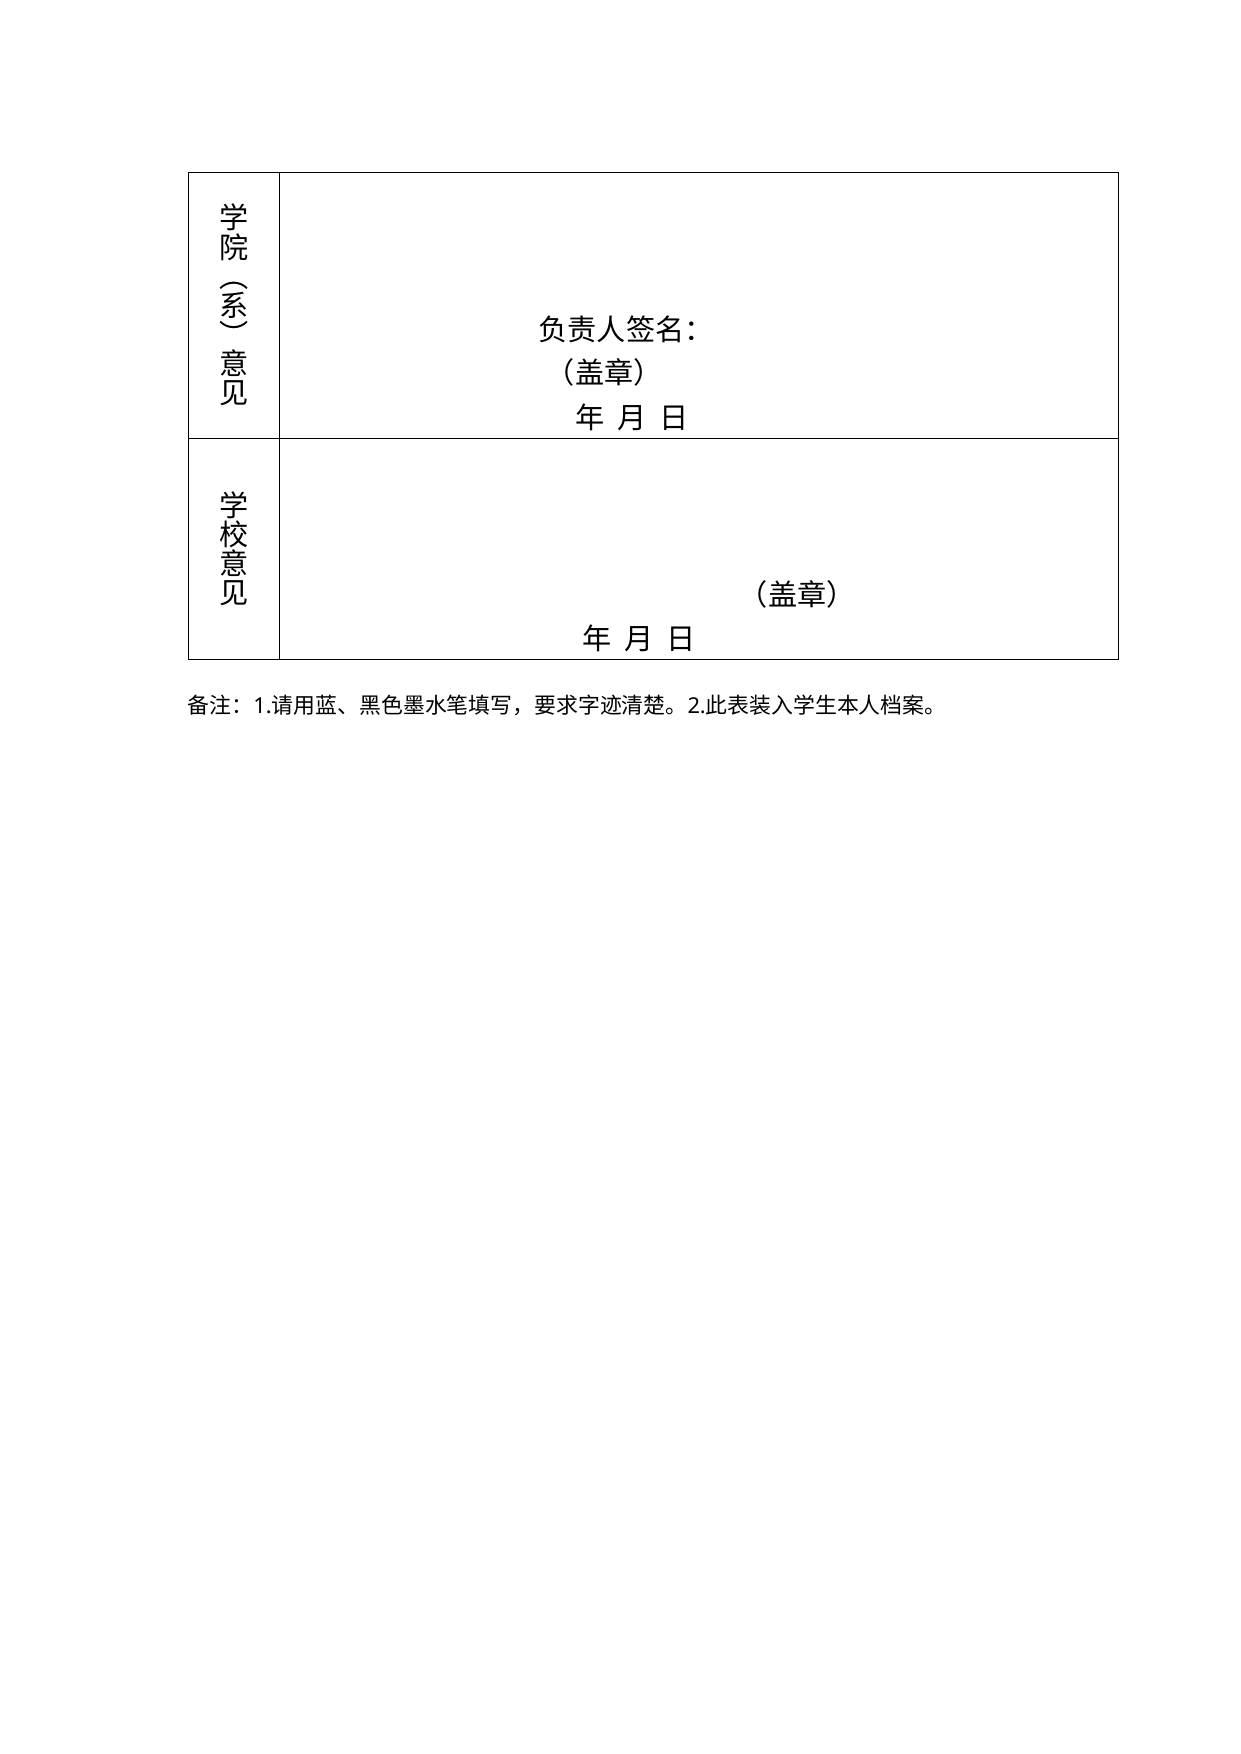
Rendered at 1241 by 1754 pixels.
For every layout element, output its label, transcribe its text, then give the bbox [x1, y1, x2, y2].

table_cell （盖章） 年 月 日 [280, 439, 1118, 659]
table_cell 负责人签名： （盖章） 年 月 日 [280, 173, 1118, 437]
text 备注：1.请用蓝、黑色墨水笔填写，要求字迹清楚。2.此表装入学生本人档案。 [187, 682, 1053, 726]
table_cell 学院（系）意见 [189, 173, 279, 437]
table_cell 学校意见 [189, 439, 279, 659]
